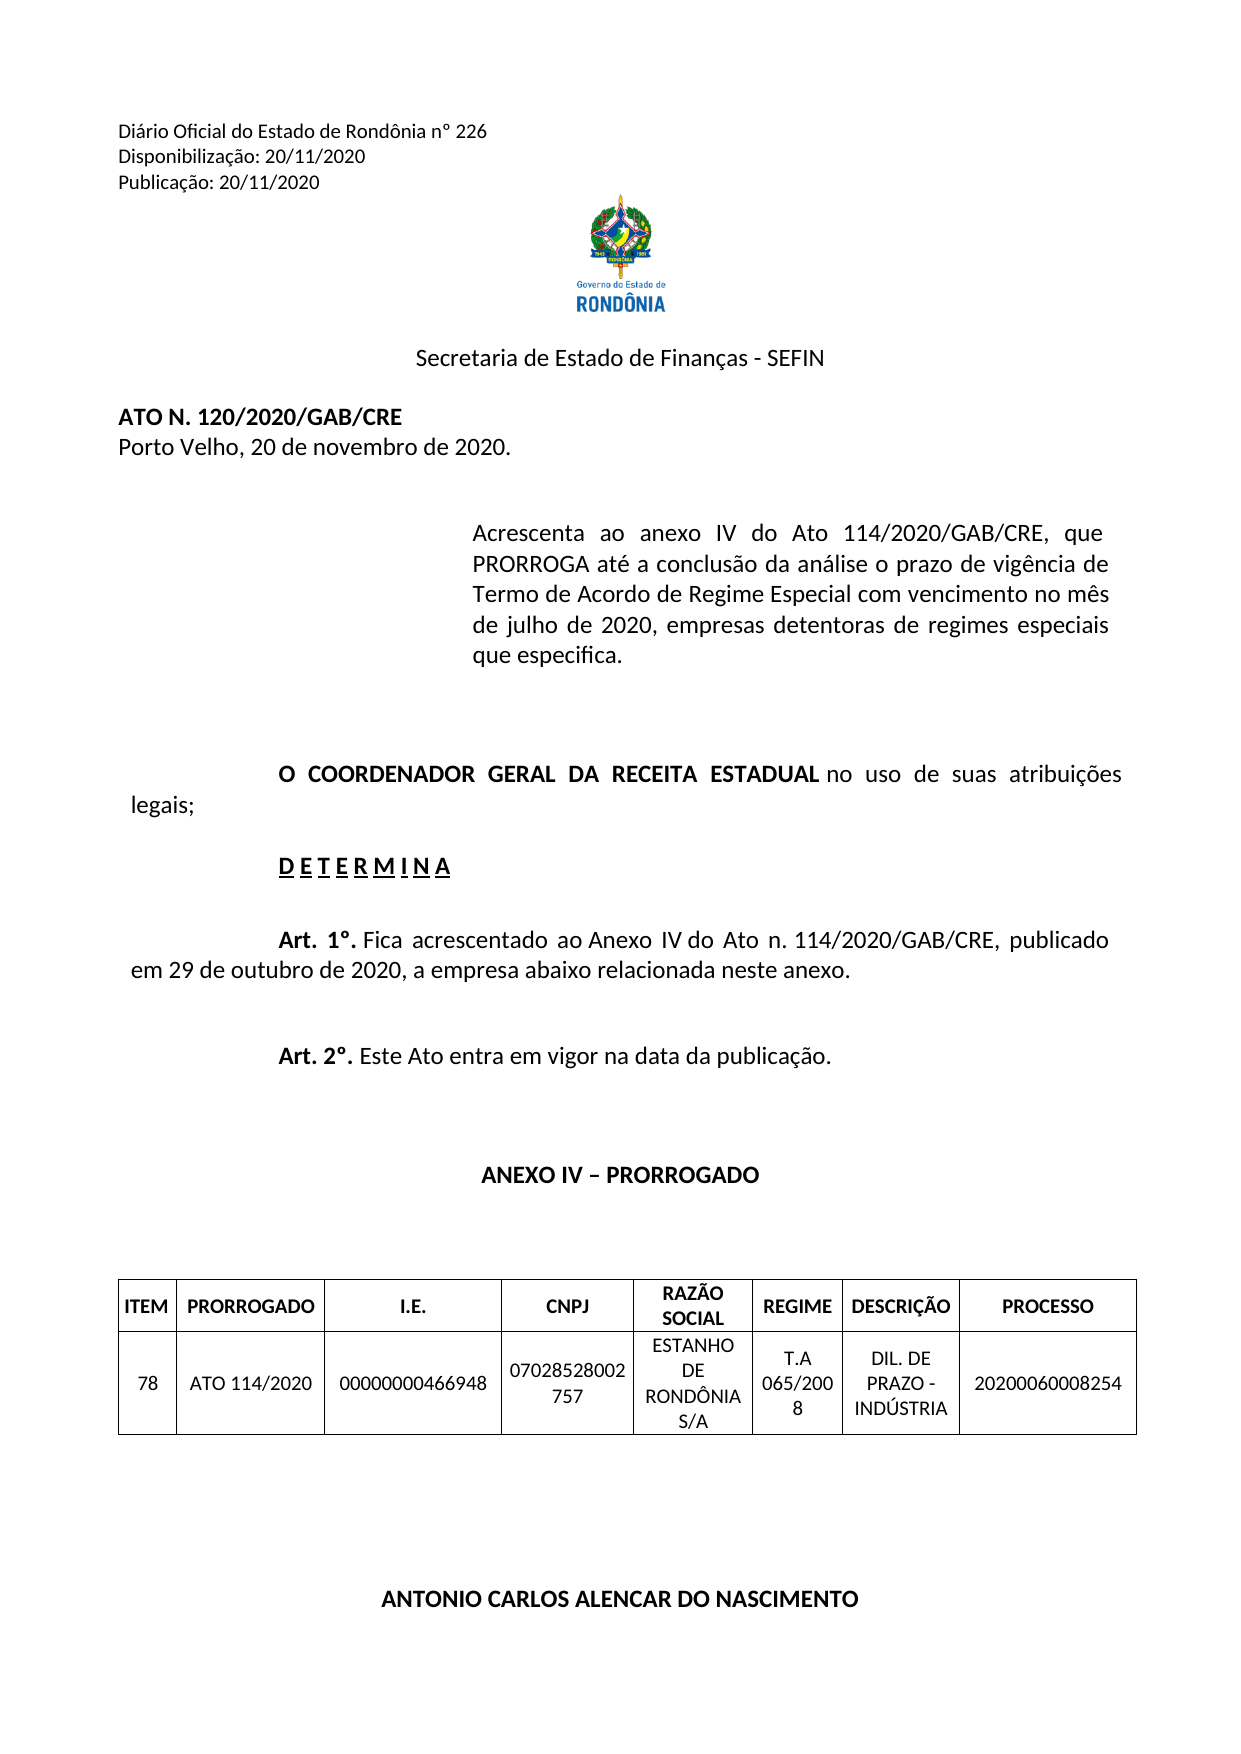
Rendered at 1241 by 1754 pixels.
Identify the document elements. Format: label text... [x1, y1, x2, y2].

text ANEXO IV – PRORROGADO [118, 1160, 1122, 1190]
table_cell 78 [119, 1332, 176, 1434]
table_cell 00000000466948 [325, 1332, 501, 1434]
text D E T E R M I N A [131, 850, 1122, 881]
table_header CNPJ [502, 1280, 633, 1331]
text O COORDENADOR GERAL DA RECEITA ESTADUAL no uso de suas atribuições legais; [131, 759, 1122, 820]
table_cell T.A 065/2008 [753, 1332, 842, 1434]
text ATO N. 120/2020/GAB/CRE [118, 401, 1122, 431]
table_header ITEM [119, 1280, 176, 1331]
picture [543, 194, 697, 312]
table_header PROCESSO [960, 1280, 1136, 1331]
table_header RAZÃO SOCIAL [634, 1280, 752, 1331]
table_header I.E. [325, 1280, 501, 1331]
table_cell 07028528002757 [502, 1332, 633, 1434]
table_header REGIME [753, 1280, 842, 1331]
table_cell 20200060008254 [960, 1332, 1136, 1434]
text Acrescenta ao anexo IV do Ato 114/2020/GAB/CRE, que PRORROGA até a conclusão da análise o prazo de vigência de Termo de Acordo de Regime Especial com vencimento no mês de julho de 2020, empresas detentoras de regimes especiais que especifica. [472, 517, 1110, 670]
table_cell DIL. DE PRAZO - INDÚSTRIA [843, 1332, 959, 1434]
text ANTONIO CARLOS ALENCAR DO NASCIMENTO [118, 1583, 1122, 1614]
text Art. 2º. Este Ato entra em vigor na data da publicação. [131, 1040, 1109, 1071]
text Porto Velho, 20 de novembro de 2020. [118, 431, 1109, 462]
table_header DESCRIÇÃO [843, 1280, 959, 1331]
text Diário Oficial do Estado de Rondônia nº 226 Disponibilização: 20/11/2020 Publicação: 20/11/2020 [118, 118, 1122, 194]
table_cell ESTANHO DE RONDÔNIA S/A [634, 1332, 752, 1434]
text Art. 1º. Fica acrescentado ao Anexo IV do Ato n. 114/2020/GAB/CRE, publicado em 29 de outubro de 2020, a empresa abaixo relacionada neste anexo. [131, 924, 1109, 985]
text Secretaria de Estado de Finanças - SEFIN [118, 312, 1122, 401]
table_cell ATO 114/2020 [177, 1332, 324, 1434]
table_header PRORROGADO [177, 1280, 324, 1331]
